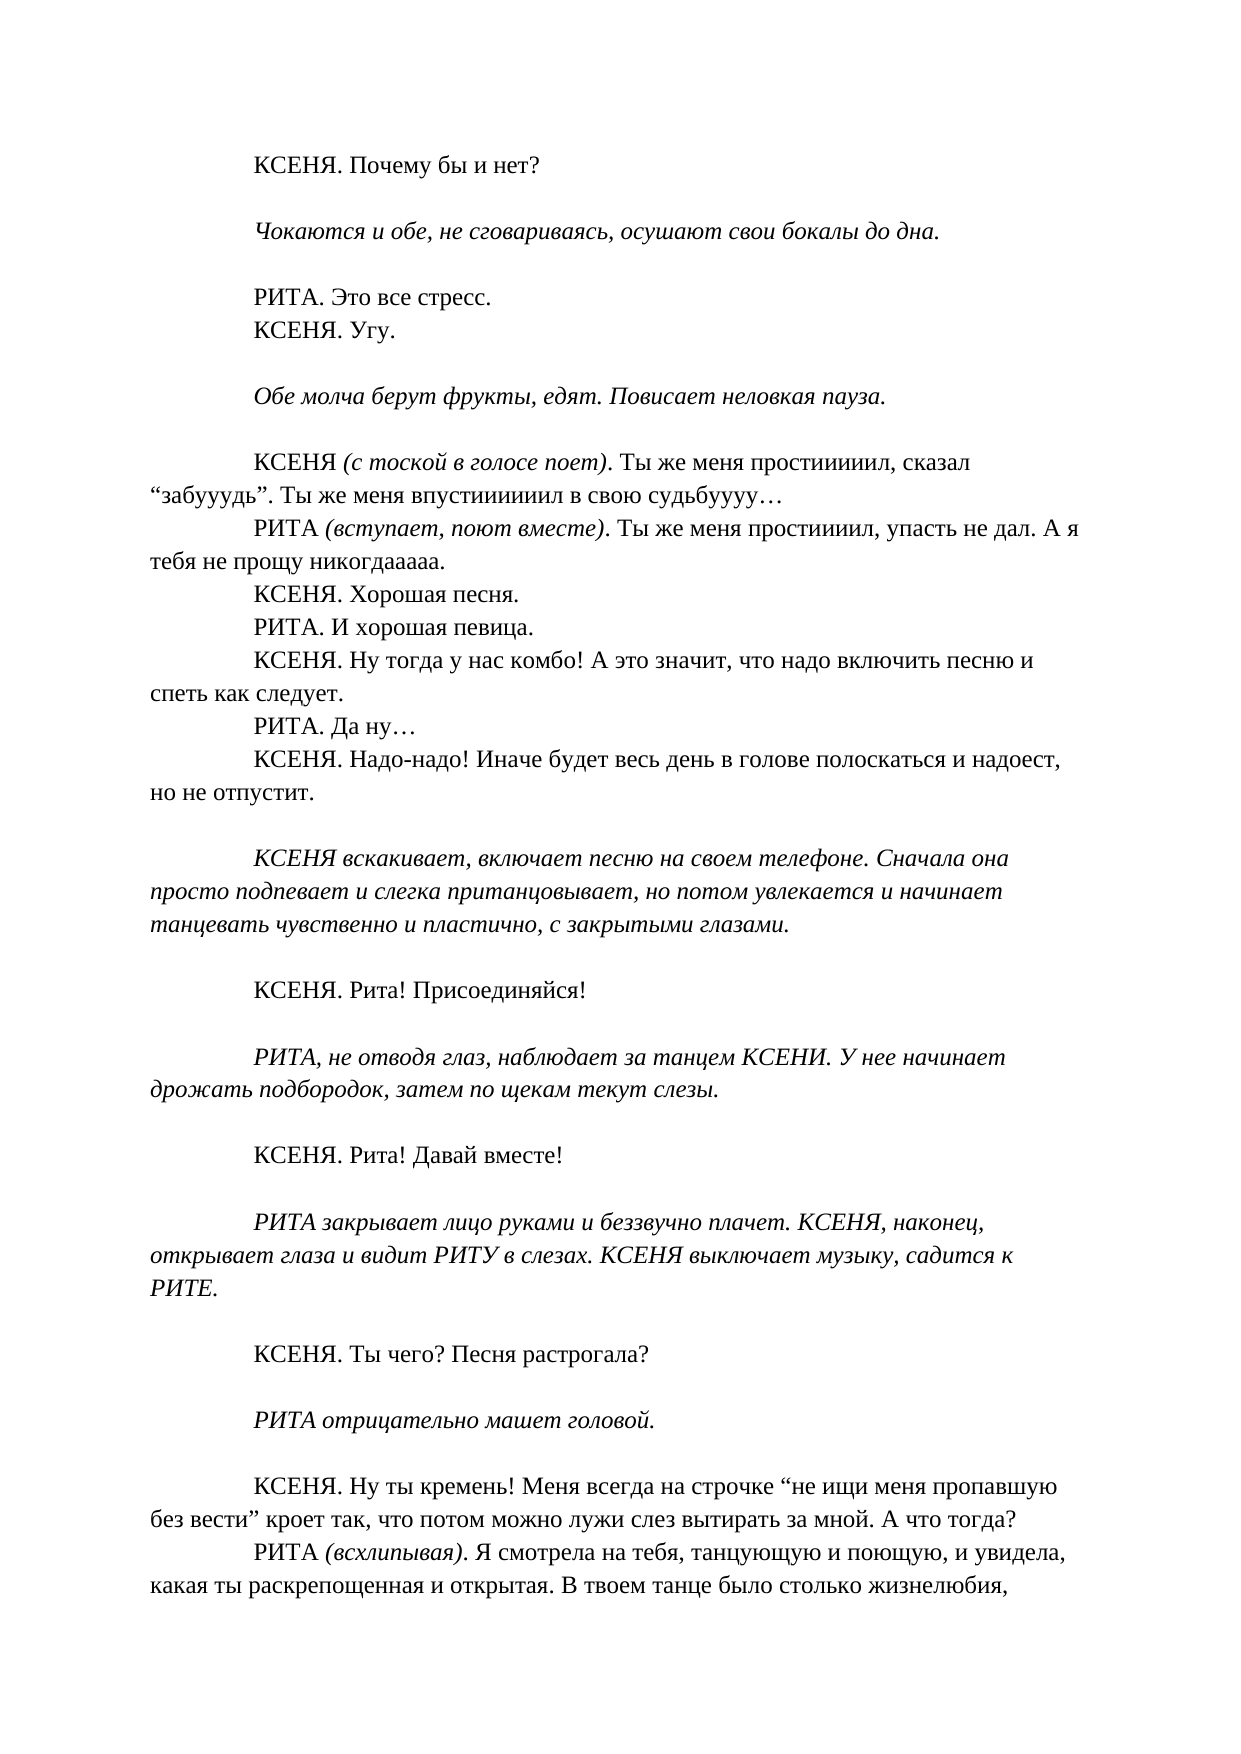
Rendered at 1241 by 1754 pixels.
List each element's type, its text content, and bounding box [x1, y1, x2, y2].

text КСЕНЯ. Надо-надо! Иначе будет весь день в голове полоскаться и надоест, но не отпустит. [150, 744, 1090, 806]
text РИТА, не отводя глаз, наблюдает за танцем КСЕНИ. У нее начинает дрожать подбородок, затем по щекам текут слезы. [150, 1042, 1090, 1103]
text КСЕНЯ вскакивает, включает песню на своем телефоне. Сначала она просто подпевает и слегка пританцовывает, но потом увлекается и начинает танцевать чувственно и пластично, с закрытыми глазами. [150, 843, 1090, 938]
text РИТА. Это все стресс. [150, 282, 1090, 311]
text КСЕНЯ. Ты чего? Песня растрогала? [150, 1339, 1090, 1367]
text РИТА (вступает, поют вместе). Ты же меня простиииил, упасть не дал. А я тебя не прощу никогдааааа. [150, 513, 1090, 575]
text КСЕНЯ. Почему бы и нет? [150, 150, 1090, 179]
text РИТА. И хорошая певица. [150, 612, 1090, 641]
text КСЕНЯ. Ну тогда у нас комбо! А это значит, что надо включить песню и спеть как следует. [150, 645, 1090, 707]
text КСЕНЯ. Ну ты кремень! Меня всегда на строчке “не ищи меня пропавшую без вести” кроет так, что потом можно лужи слез вытирать за мной. А что тогда? [150, 1471, 1090, 1533]
text РИТА закрывает лицо руками и беззвучно плачет. КСЕНЯ, наконец, открывает глаза и видит РИТУ в слезах. КСЕНЯ выключает музыку, садится к РИТЕ. [150, 1207, 1090, 1301]
text КСЕНЯ. Рита! Присоединяйся! [150, 976, 1090, 1004]
text РИТА отрицательно машет головой. [150, 1405, 1090, 1433]
text КСЕНЯ. Угу. [150, 315, 1090, 344]
text КСЕНЯ (с тоской в голосе поет). Ты же меня простииииил, сказал “забууудь”. Ты же меня впустиииииил в свою судьбуууу… [150, 447, 1090, 509]
text Чокаются и обе, не сговариваясь, осушают свои бокалы до дна. [150, 216, 1090, 245]
text КСЕНЯ. Рита! Давай вместе! [150, 1141, 1090, 1169]
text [150, 1537, 1090, 1599]
text КСЕНЯ. Хорошая песня. [150, 579, 1090, 608]
text Обе молча берут фрукты, едят. Повисает неловкая пауза. [150, 381, 1090, 410]
text РИТА. Да ну… [150, 711, 1090, 740]
